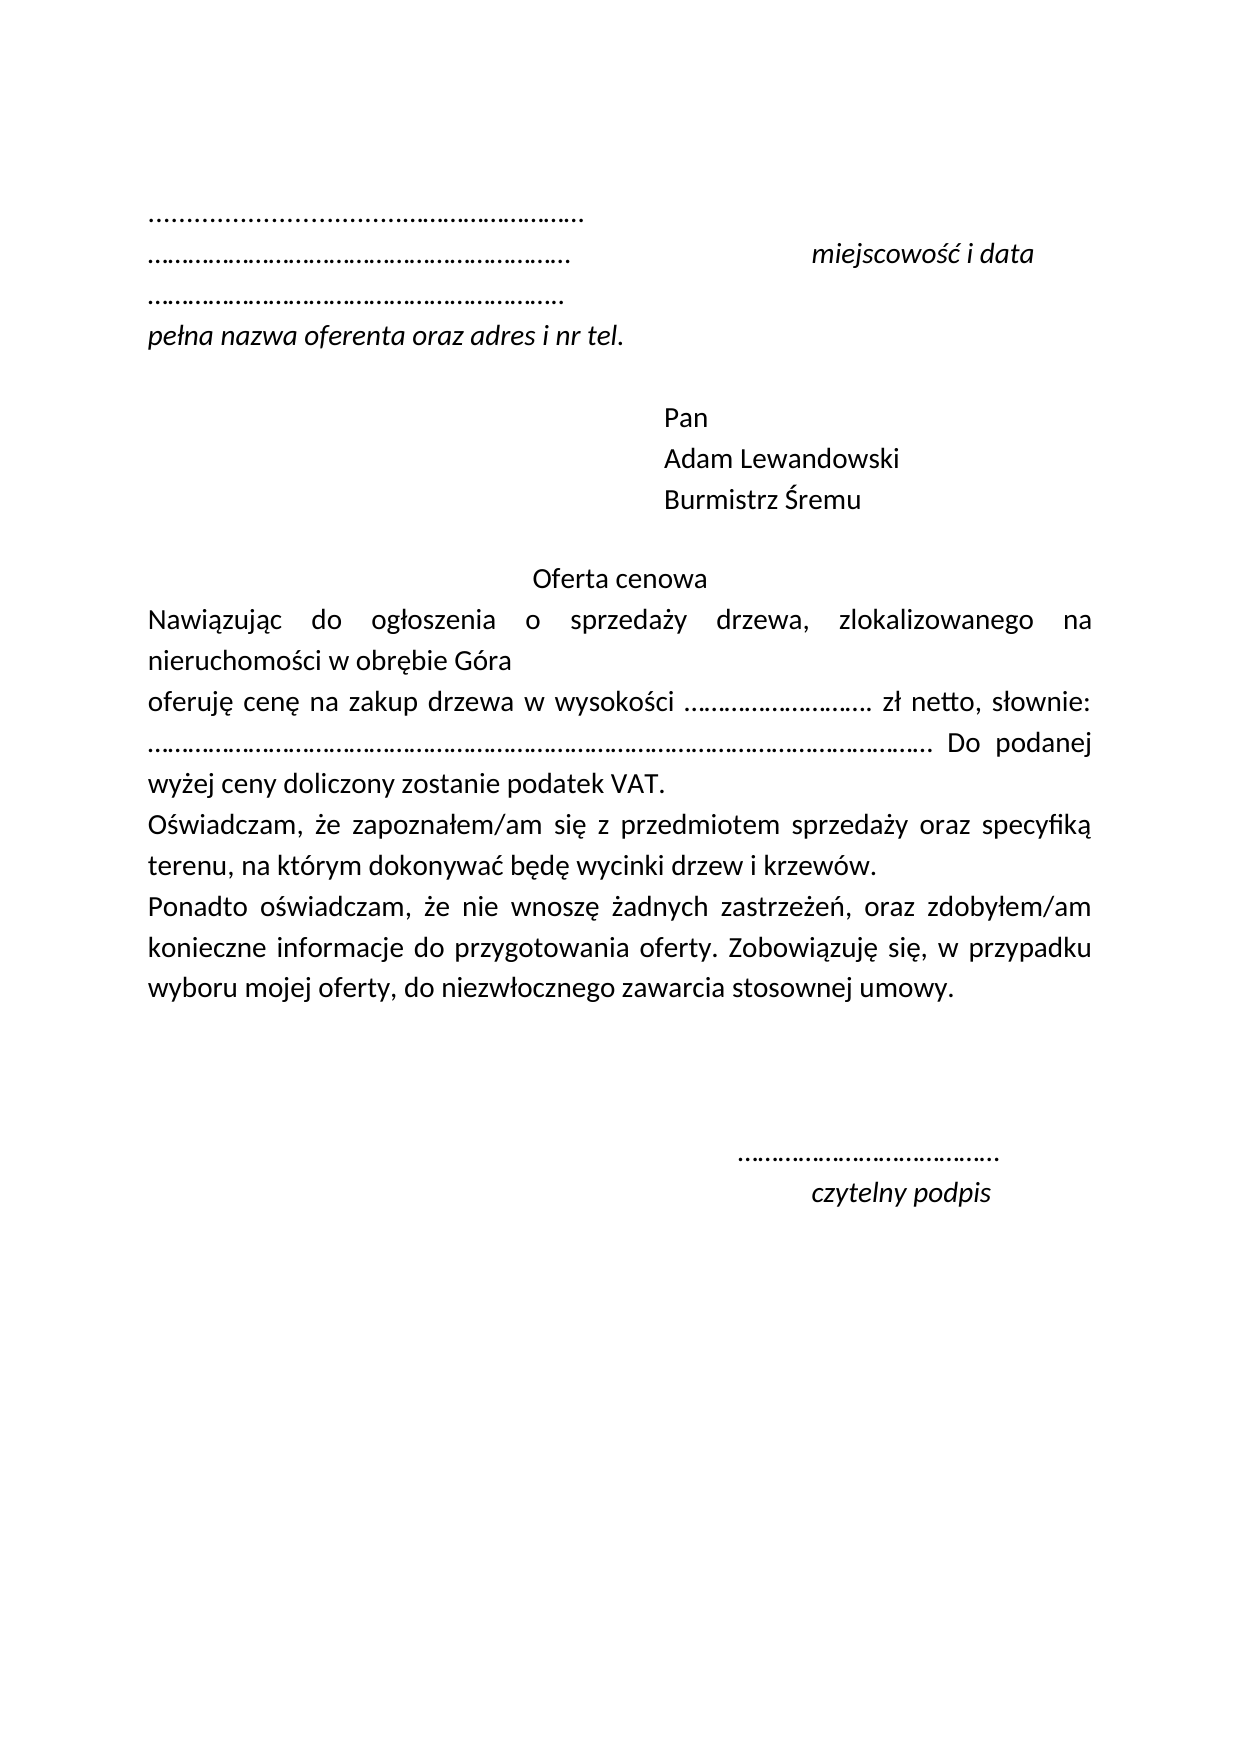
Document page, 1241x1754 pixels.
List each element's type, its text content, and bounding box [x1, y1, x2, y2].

text ………………………………… [148, 1133, 1093, 1169]
text czytelny podpis [738, 1174, 1093, 1210]
text ……………………………………………………… miejscowość i data [148, 235, 1093, 271]
text Ponadto oświadczam, że nie wnoszę żadnych zastrzeżeń, oraz zdobyłem/am konieczne informacje do przygotowania oferty. Zobowiązuję się, w przypadku wyboru mojej oferty, do niezwłocznego zawarcia stosownej umowy. [148, 888, 1093, 1005]
text Oświadczam, że zapoznałem/am się z przedmiotem sprzedaży oraz specyfiką terenu, na którym dokonywać będę wycinki drzew i krzewów. [148, 806, 1093, 882]
text Oferta cenowa [148, 560, 1093, 596]
text Burmistrz Śremu [590, 481, 1093, 516]
text …………………………………………………….. [148, 276, 1093, 312]
text Nawiązując do ogłoszenia o sprzedaży drzewa, zlokalizowanego na nieruchomości w obrębie Góra [148, 601, 1093, 678]
text Pan [590, 399, 1093, 434]
text oferuję cenę na zakup drzewa w wysokości ………………………. zł netto, słownie: ……………………………………………………………………………………………………… Do podanej wyżej ceny doliczony zostanie podatek VAT. [148, 683, 1093, 801]
text pełna nazwa oferenta oraz adres i nr tel. [148, 317, 1093, 353]
text ……………………… [148, 194, 1093, 230]
text Adam Lewandowski [590, 440, 1093, 475]
